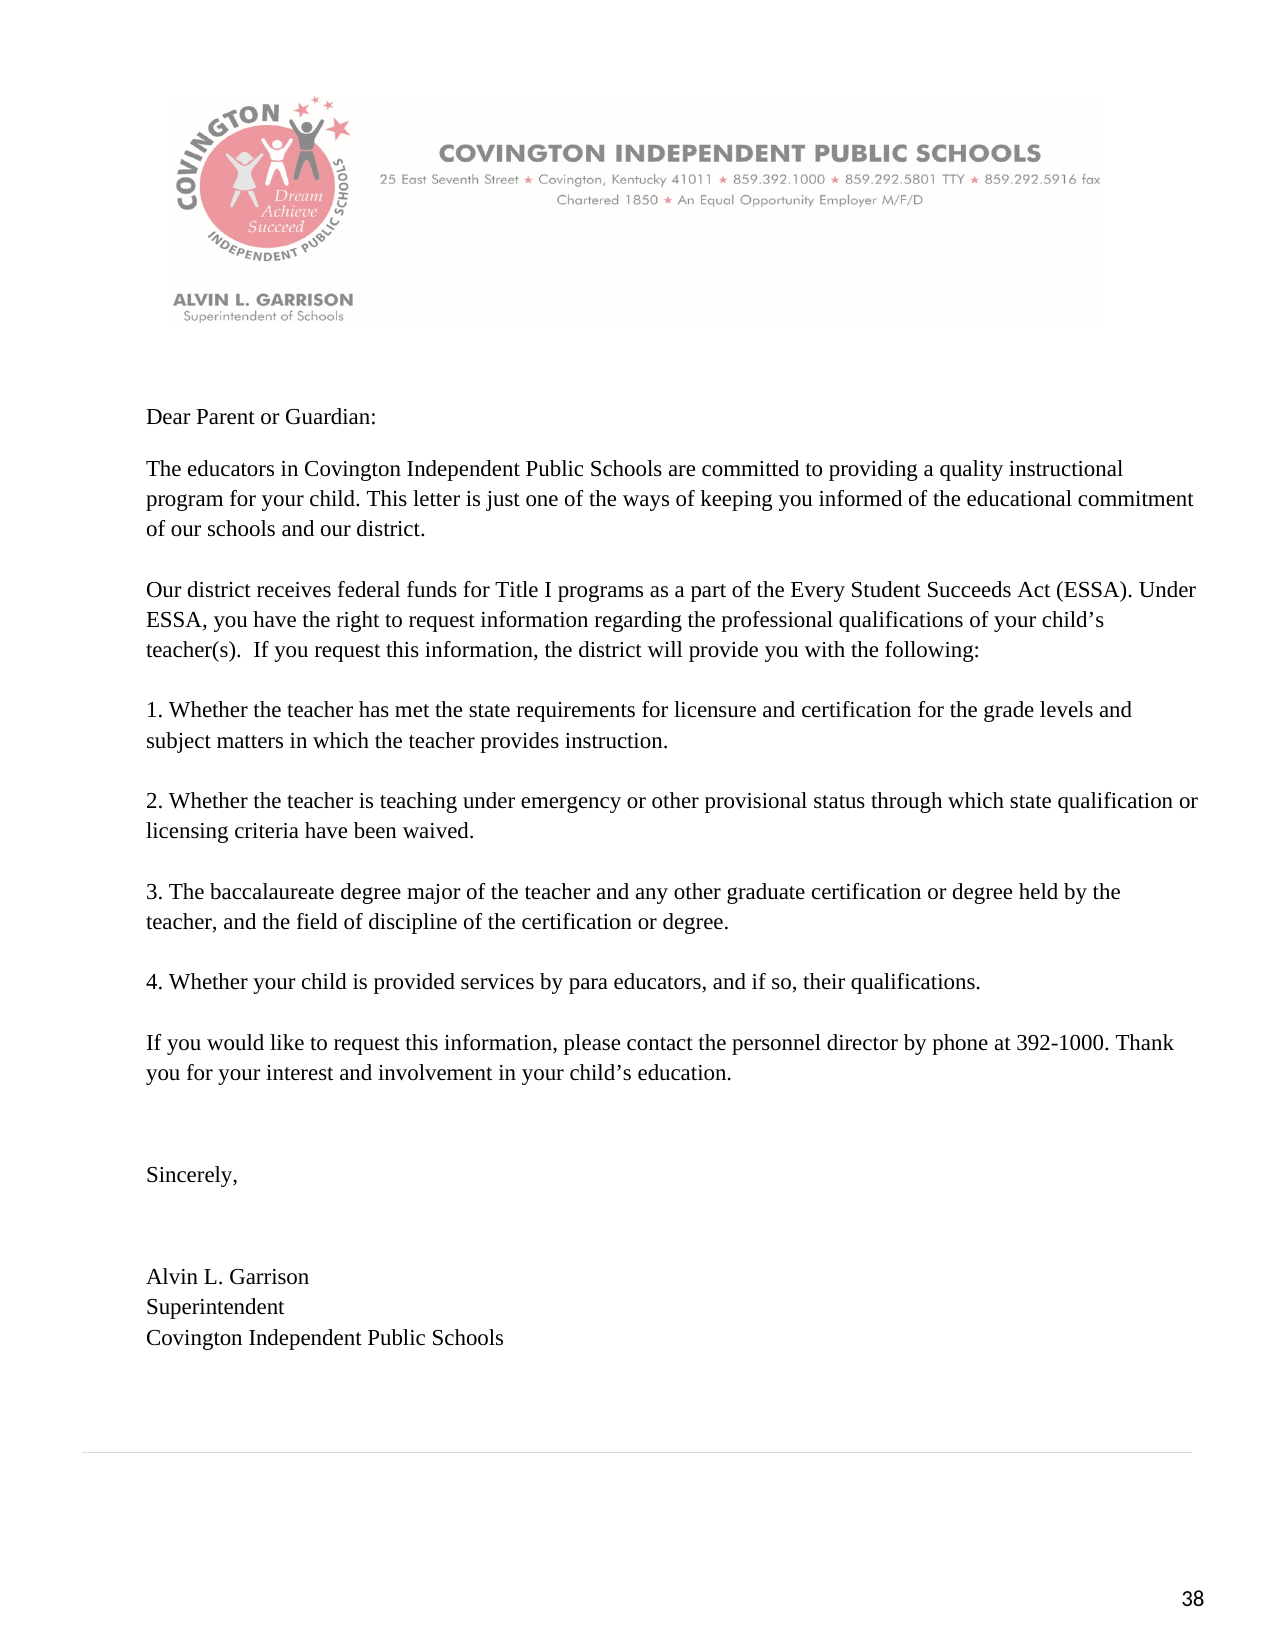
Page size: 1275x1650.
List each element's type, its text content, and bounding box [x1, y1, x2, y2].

text Sincerely, [71, 1161, 1204, 1187]
text Dear Parent or Guardian: [71, 403, 1204, 430]
text Alvin L. Garrison Superintendent Covington Independent Public Schools [71, 1263, 1204, 1350]
text The educators in Covington Independent Public Schools are committed to providing a quality instructional program for your child. This letter is just one of the ways of keeping you informed of the educational commitment of our schools and our district. Our district receives federal funds for Title I programs as a part of the Every Student Succeeds Act (ESSA). Under ESSA, you have the right to request information regarding the professional qualifications of your child’s teacher(s). If you request this information, the district will provide you with the following: 1. Whether the teacher has met the state requirements for licensure and certification for the grade levels and subject matters in which the teacher provides instruction. 2. Whether the teacher is teaching under emergency or other provisional status through which state qualification or licensing criteria have been waived. 3. The baccalaureate degree major of the teacher and any other graduate certification or degree held by the teacher, and the field of discipline of the certification or degree. 4. Whether your child is provided services by para educators, and if so, their qualifications. If you would like to request this information, please contact the personnel director by phone at 392-1000. Thank you for your interest and involvement in your child’s education. [71, 455, 1204, 1085]
picture [138, 75, 1138, 326]
